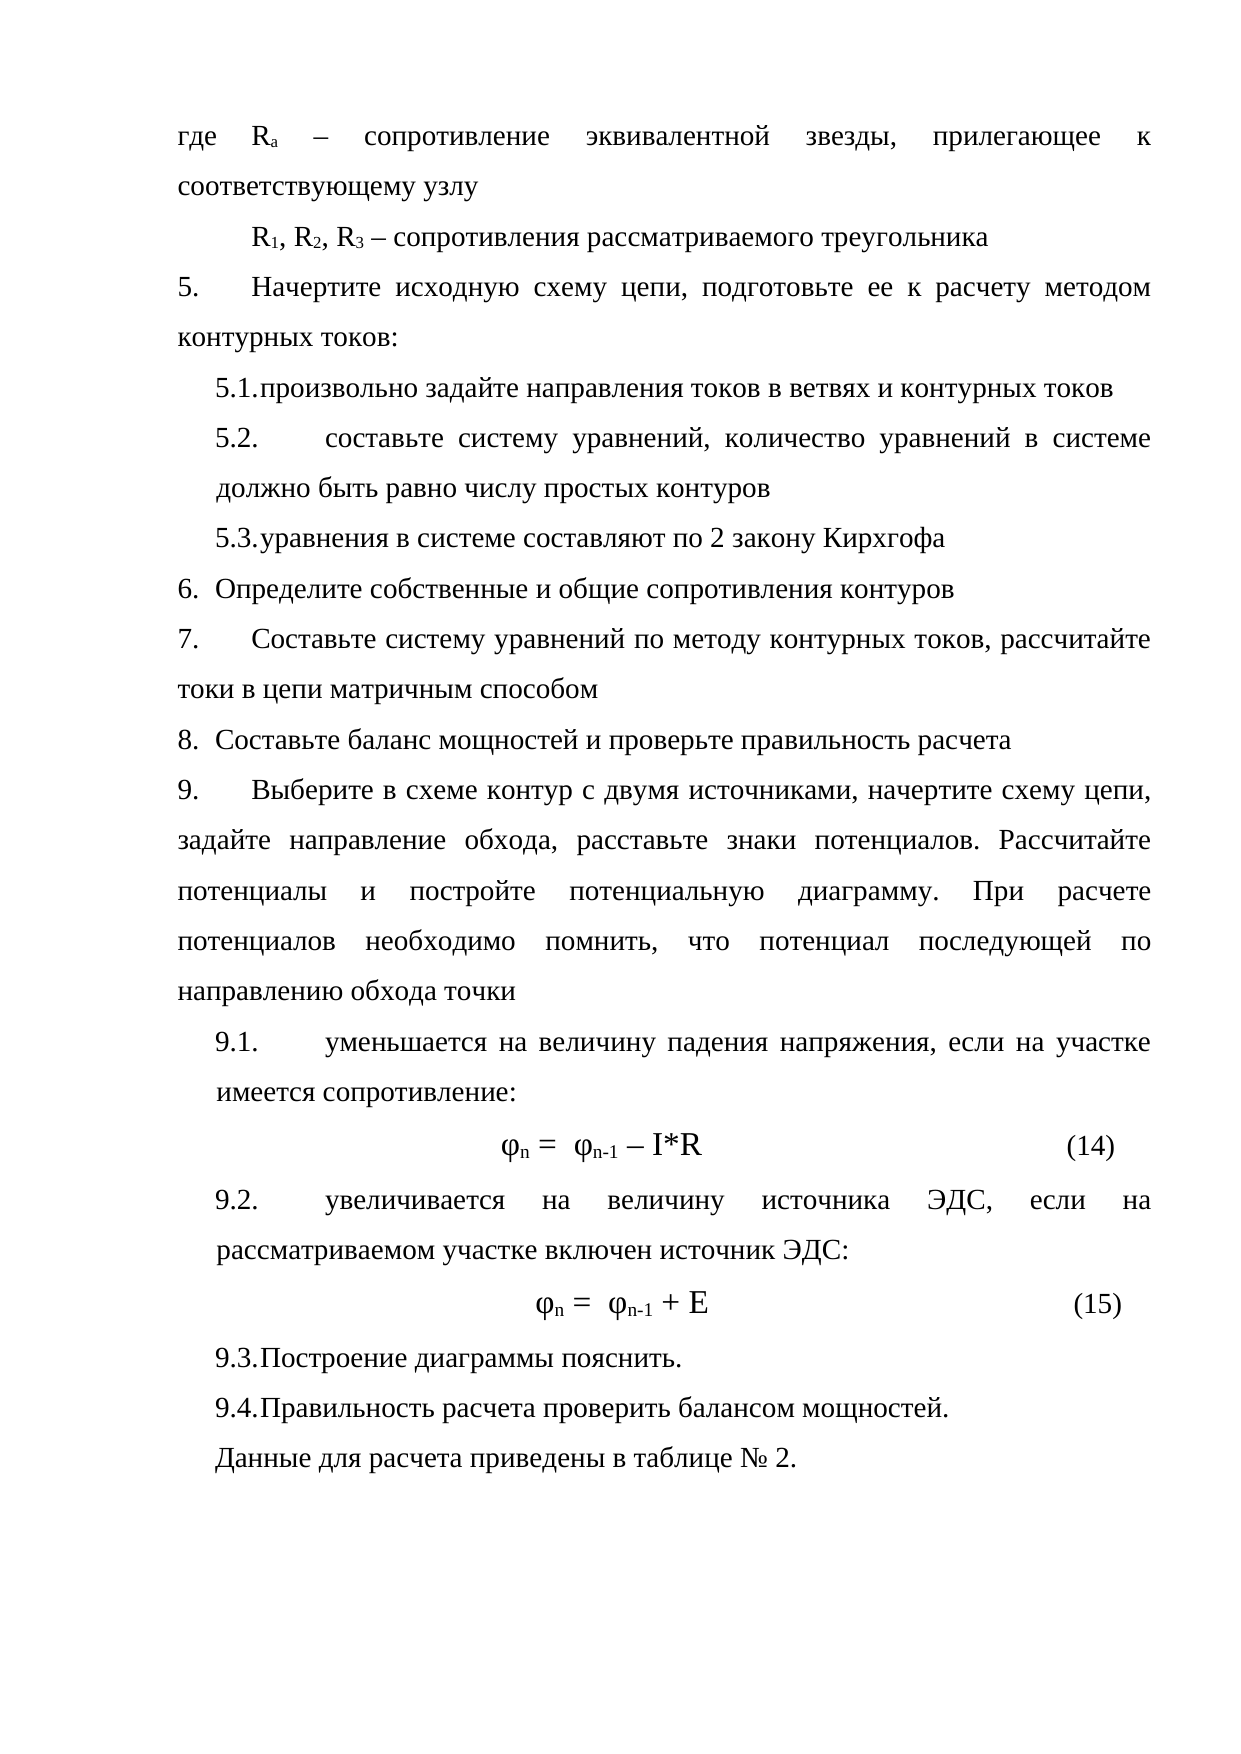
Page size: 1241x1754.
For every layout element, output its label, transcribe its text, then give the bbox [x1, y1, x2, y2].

list составьте систему уравнений, количество уравнений в системе должно быть равно числу простых контуров [215, 420, 1152, 504]
list Составьте систему уравнений по методу контурных токов, рассчитайте токи в цепи матричным способом [177, 621, 1152, 705]
text R1, R2, R3 – сопротивления рассматриваемого треугольника [251, 219, 1152, 252]
list увеличивается на величину источника ЭДС, если на рассматриваемом участке включен источник ЭДС: [215, 1182, 1152, 1266]
list уравнения в системе составляют по 2 закону Кирхгофа [215, 521, 1152, 554]
list Определите собственные и общие сопротивления контуров [177, 571, 1152, 604]
list Выберите в схеме контур с двумя источниками, начертите схему цепи, задайте направление обхода, расставьте знаки потенциалов. Рассчитайте потенциалы и постройте потенциальную диаграмму. При расчете потенциалов необходимо помнить, что потенциал последующей по направлению обхода точки [177, 772, 1152, 1007]
text где Ra – сопротивление эквивалентной звезды, прилегающее к соответствующему узлу [177, 118, 1152, 202]
text φn = φn-1 + Е (15) [177, 1282, 1152, 1321]
list Правильность расчета проверить балансом мощностей. [215, 1390, 1152, 1424]
list уменьшается на величину падения напряжения, если на участке имеется сопротивление: [215, 1024, 1152, 1108]
text φn = φn-1 – I*R (14) [260, 1124, 1152, 1163]
list Составьте баланс мощностей и проверьте правильность расчета [177, 722, 1152, 755]
list произвольно задайте направления токов в ветвях и контурных токов [215, 370, 1152, 403]
list Начертите исходную схему цепи, подготовьте ее к расчету методом контурных токов: [177, 269, 1152, 353]
text Данные для расчета приведены в таблице № 2. [215, 1441, 1152, 1474]
list Построение диаграммы пояснить. [215, 1340, 1152, 1373]
